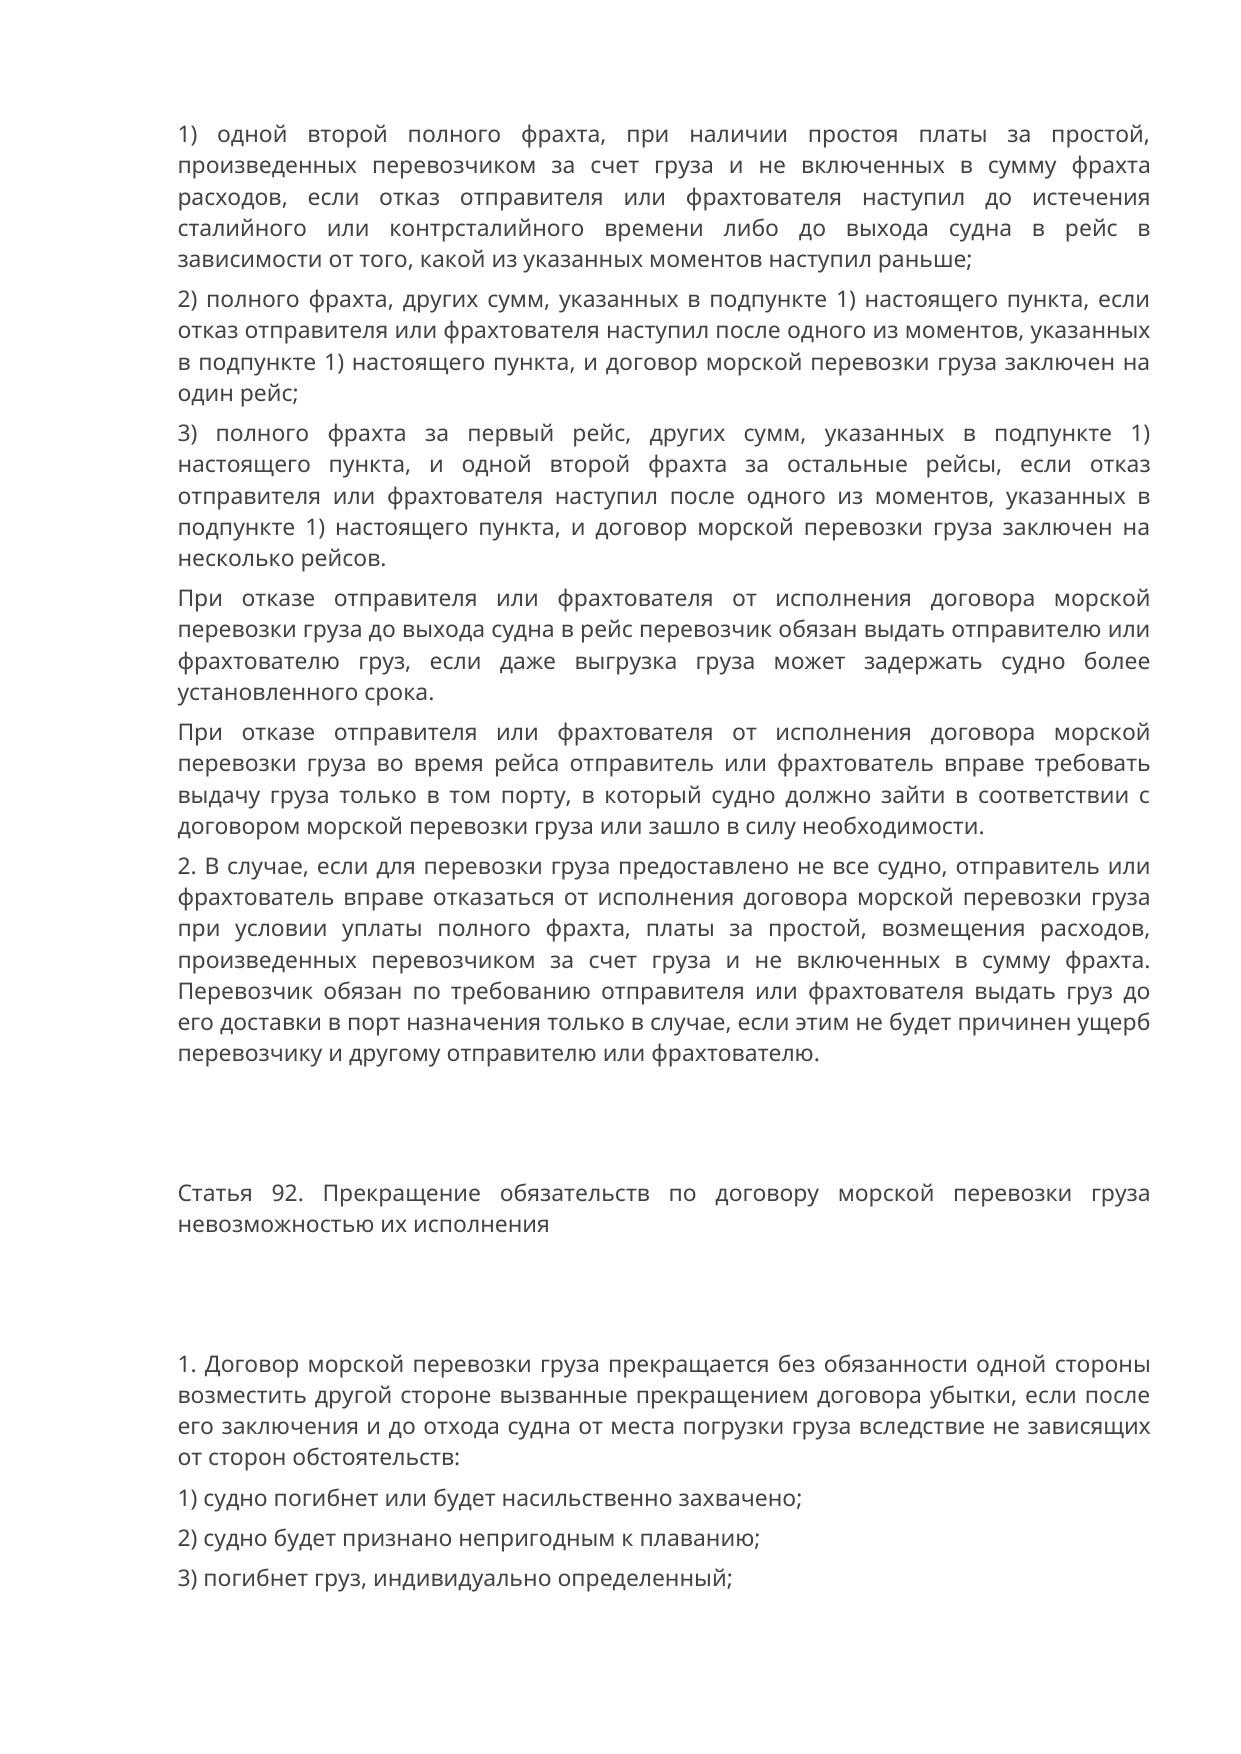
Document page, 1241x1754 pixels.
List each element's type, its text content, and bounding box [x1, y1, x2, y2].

text 2) судно будет признано непригодным к плаванию; [177, 1522, 1152, 1553]
text При отказе отправителя или фрахтователя от исполнения договора морской перевозки груза до выхода судна в рейс перевозчик обязан выдать отправителю или фрахтователю груз, если даже выгрузка груза может задержать судно более установленного срока. [177, 582, 1152, 707]
text 2) полного фрахта, других сумм, указанных в подпункте 1) настоящего пункта, если отказ отправителя или фрахтователя наступил после одного из моментов, указанных в подпункте 1) настоящего пункта, и договор морской перевозки груза заключен на один рейс; [177, 283, 1152, 408]
text При отказе отправителя или фрахтователя от исполнения договора морской перевозки груза во время рейса отправитель или фрахтователь вправе требовать выдачу груза только в том порту, в который судно должно зайти в соответствии с договором морской перевозки груза или зашло в силу необходимости. [177, 716, 1152, 841]
text 1) одной второй полного фрахта, при наличии простоя платы за простой, произведенных перевозчиком за счет груза и не включенных в сумму фрахта расходов, если отказ отправителя или фрахтователя наступил до истечения сталийного или контрсталийного времени либо до выхода судна в рейс в зависимости от того, какой из указанных моментов наступил раньше; [177, 118, 1152, 274]
text 3) полного фрахта за первый рейс, других сумм, указанных в подпункте 1) настоящего пункта, и одной второй фрахта за остальные рейсы, если отказ отправителя или фрахтователя наступил после одного из моментов, указанных в подпункте 1) настоящего пункта, и договор морской перевозки груза заключен на несколько рейсов. [177, 417, 1152, 573]
text 1) судно погибнет или будет насильственно захвачено; [177, 1481, 1152, 1513]
text 3) погибнет груз, индивидуально определенный; [177, 1562, 1152, 1593]
text Статья 92. Прекращение обязательств по договору морской перевозки груза невозможностью их исполнения [177, 1177, 1152, 1239]
text 1. Договор морской перевозки груза прекращается без обязанности одной стороны возместить другой стороне вызванные прекращением договора убытки, если после его заключения и до отхода судна от места погрузки груза вследствие не зависящих от сторон обстоятельств: [177, 1348, 1152, 1473]
text 2. В случае, если для перевозки груза предоставлено не все судно, отправитель или фрахтователь вправе отказаться от исполнения договора морской перевозки груза при условии уплаты полного фрахта, платы за простой, возмещения расходов, произведенных перевозчиком за счет груза и не включенных в сумму фрахта. Перевозчик обязан по требованию отправителя или фрахтователя выдать груз до его доставки в порт назначения только в случае, если этим не будет причинен ущерб перевозчику и другому отправителю или фрахтователю. [177, 850, 1152, 1069]
